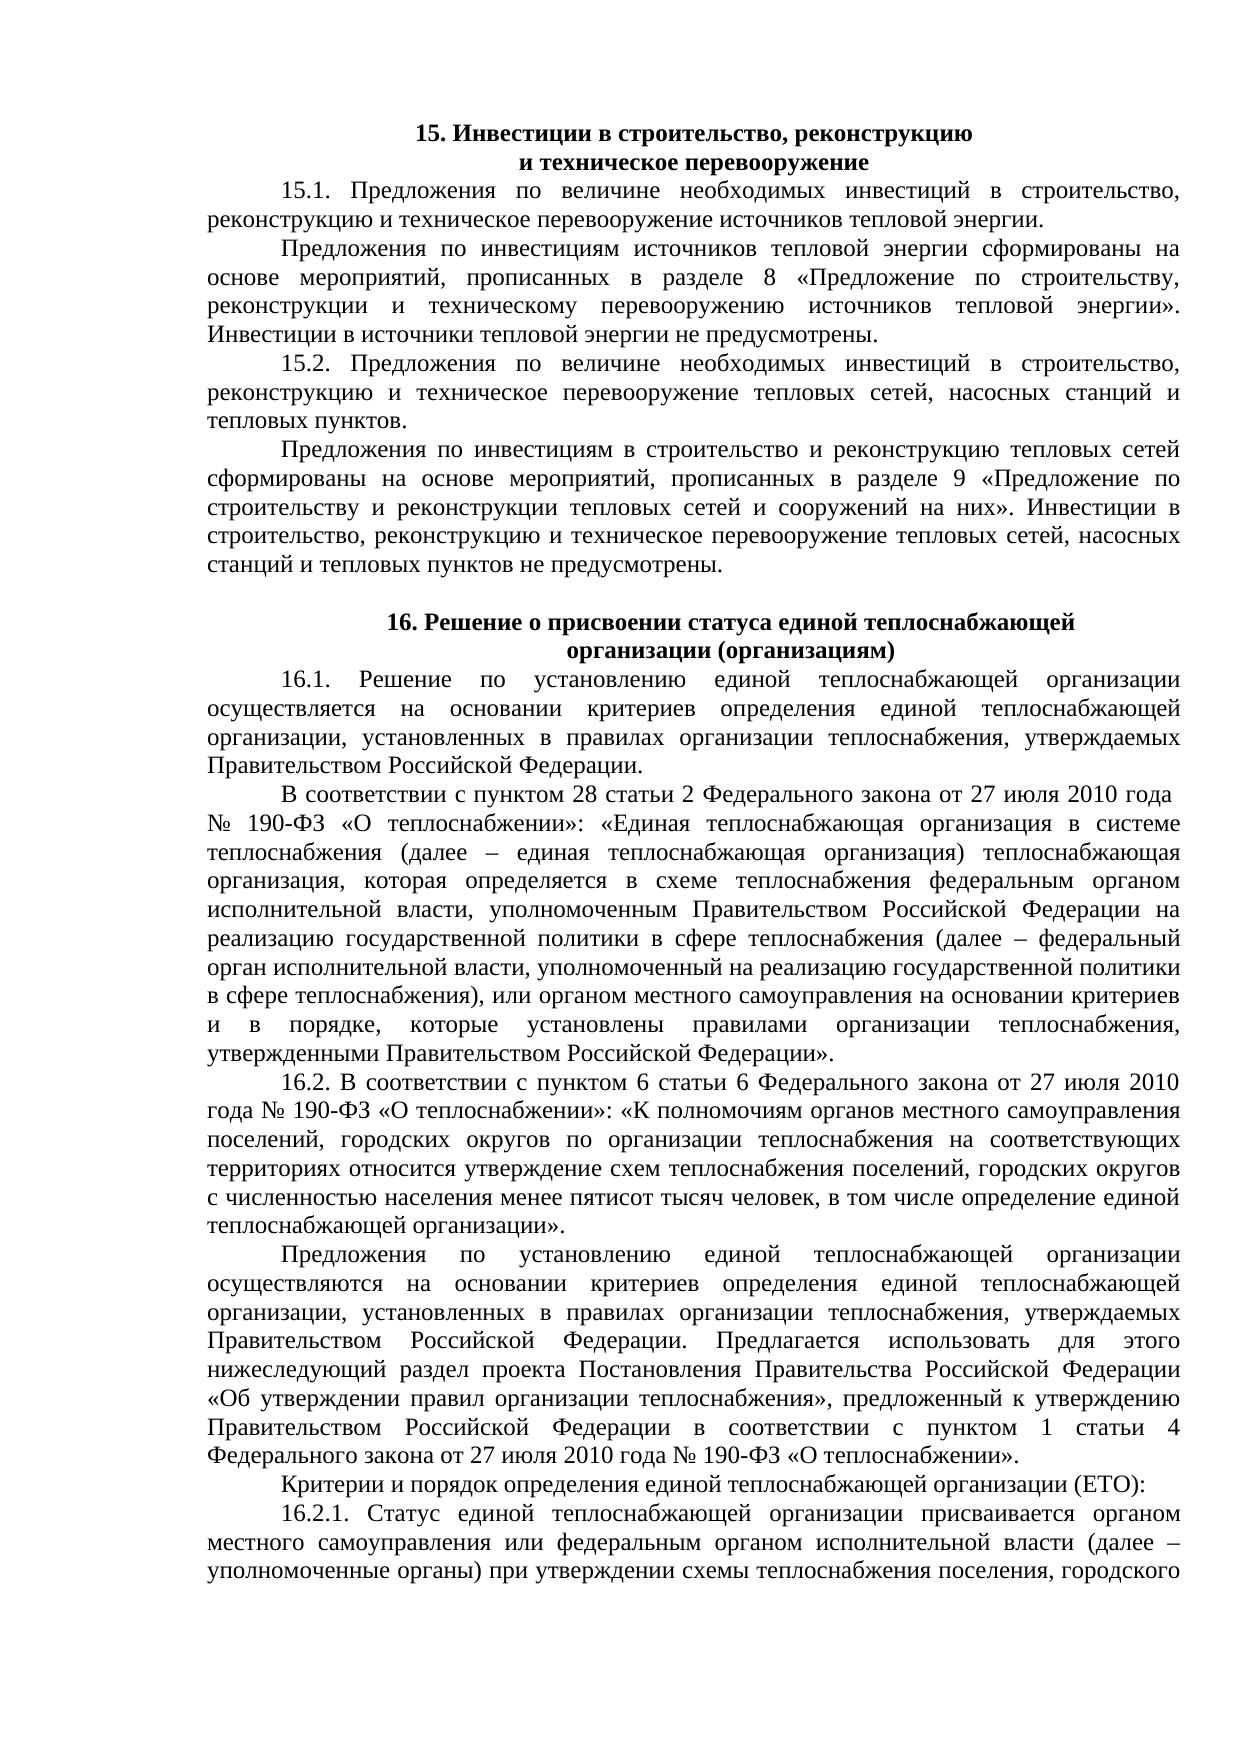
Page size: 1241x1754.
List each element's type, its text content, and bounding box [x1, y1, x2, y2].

text организации (организациям) [207, 636, 1181, 664]
text 16. Решение о присвоении статуса единой теплоснабжающей [207, 607, 1181, 636]
text 15.2. Предложения по величине необходимых инвестиций в строительство, реконструкцию и техническое перевооружение тепловых сетей, насосных станций и тепловых пунктов. [207, 348, 1181, 434]
text 16.1. Решение по установлению единой теплоснабжающей организации осуществляется на основании критериев определения единой теплоснабжающей организации, установленных в правилах организации теплоснабжения, утверждаемых Правительством Российской Федерации. [207, 664, 1181, 779]
text 15.1. Предложения по величине необходимых инвестиций в строительство, реконструкцию и техническое перевооружение источников тепловой энергии. [207, 176, 1181, 233]
text В соответствии с пунктом 28 статьи 2 Федерального закона от 27 июля 2010 года № 190-ФЗ «О теплоснабжении»: «Единая теплоснабжающая организация в системе теплоснабжения (далее – единая теплоснабжающая организация) теплоснабжающая организация, которая определяется в схеме теплоснабжения федеральным органом исполнительной власти, уполномоченным Правительством Российской Федерации на реализацию государственной политики в сфере теплоснабжения (далее – федеральный орган исполнительной власти, уполномоченный на реализацию государственной политики в сфере теплоснабжения), или органом местного самоуправления на основании критериев и в порядке, которые установлены правилами организации теплоснабжения, утвержденными Правительством Российской Федерации». [207, 779, 1181, 1067]
text Предложения по установлению единой теплоснабжающей организации осуществляются на основании критериев определения единой теплоснабжающей организации, установленных в правилах организации теплоснабжения, утверждаемых Правительством Российской Федерации. Предлагается использовать для этого нижеследующий раздел проекта Постановления Правительства Российской Федерации «Об утверждении правил организации теплоснабжения», предложенный к утверждению Правительством Российской Федерации в соответствии с пунктом 1 статьи 4 Федерального закона от 27 июля 2010 года № 190-ФЗ «О теплоснабжении». [207, 1239, 1181, 1469]
text Предложения по инвестициям источников тепловой энергии сформированы на основе мероприятий, прописанных в разделе 8 «Предложение по строительству, реконструкции и техническому перевооружению источников тепловой энергии». Инвестиции в источники тепловой энергии не предусмотрены. [207, 233, 1181, 348]
text 15. Инвестиции в строительство, реконструкцию [207, 118, 1181, 147]
text и техническое перевооружение [207, 147, 1181, 176]
text Предложения по инвестициям в строительство и реконструкцию тепловых сетей сформированы на основе мероприятий, прописанных в разделе 9 «Предложение по строительству и реконструкции тепловых сетей и сооружений на них». Инвестиции в строительство, реконструкцию и техническое перевооружение тепловых сетей, насосных станций и тепловых пунктов не предусмотрены. [207, 434, 1181, 578]
text 16.2. В соответствии с пунктом 6 статьи 6 Федерального закона от 27 июля 2010 года № 190-ФЗ «О теплоснабжении»: «К полномочиям органов местного самоуправления поселений, городских округов по организации теплоснабжения на соответствующих территориях относится утверждение схем теплоснабжения поселений, городских округов с численностью населения менее пятисот тысяч человек, в том числе определение единой теплоснабжающей организации». [207, 1067, 1181, 1239]
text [207, 1498, 1181, 1584]
text Критерии и порядок определения единой теплоснабжающей организации (ЕТО): [207, 1469, 1181, 1498]
